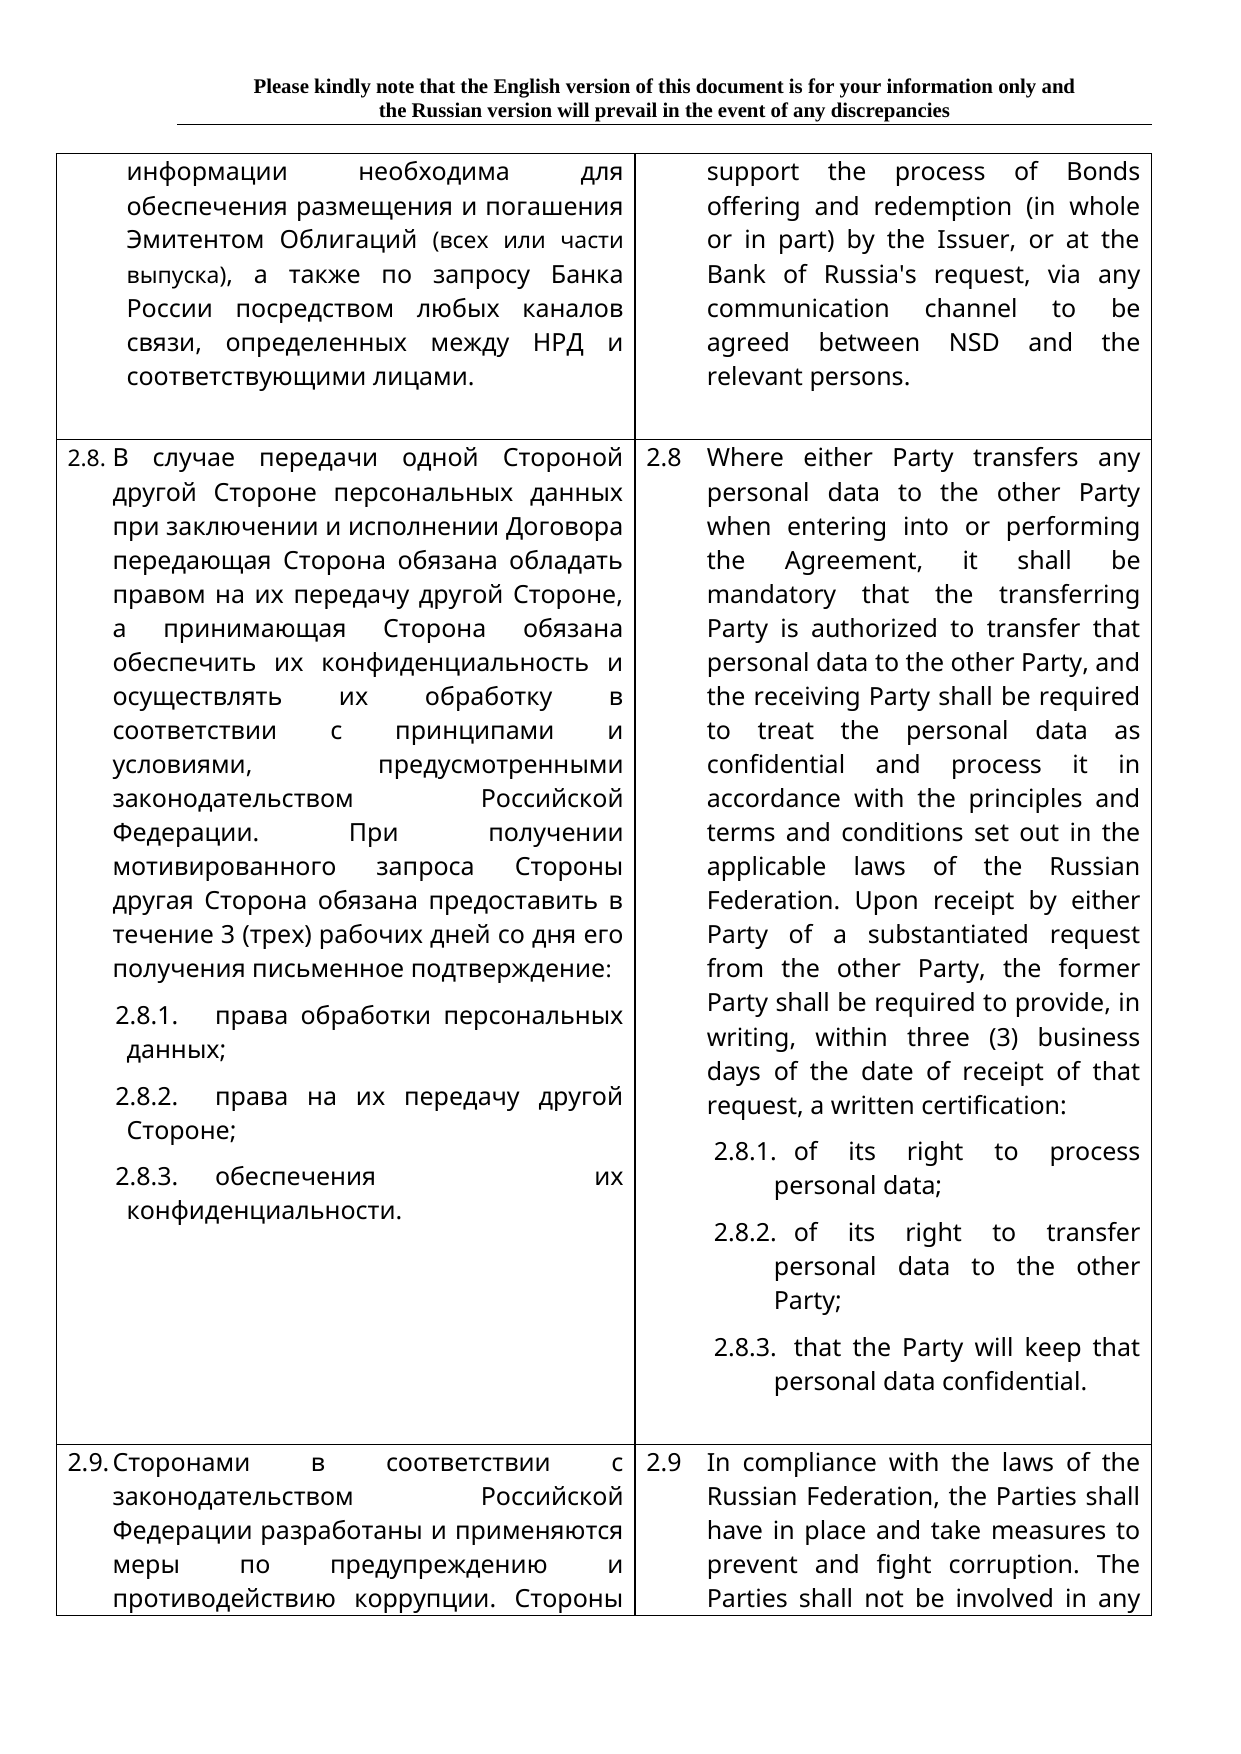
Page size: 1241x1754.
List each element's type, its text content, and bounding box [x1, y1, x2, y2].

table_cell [57, 154, 634, 439]
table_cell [57, 1445, 634, 1615]
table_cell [636, 154, 1151, 439]
table_cell Where either Party transfers any personal data to the other Party when entering into or performing the Agreement, it shall be mandatory that the transferring Party is authorized to transfer that personal data to the other Party, and the receiving Party shall be required to treat the personal data as confidential and process it in accordance with the principles and terms and conditions set out in the applicable laws of the Russian Federation. Upon receipt by either Party of a substantiated request from the other Party, the former Party shall be required to provide, in writing, within three (3) business days of the date of receipt of that request, a written certification: of its right to process personal data; of its right to transfer personal data to the other Party; that the Party will keep that personal data confidential. [636, 440, 1151, 1444]
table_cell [636, 1445, 1151, 1615]
table_cell В случае передачи одной Стороной другой Стороне персональных данных при заключении и исполнении Договора передающая Сторона обязана обладать правом на их передачу другой Стороне, а принимающая Сторона обязана обеспечить их конфиденциальность и осуществлять их обработку в соответствии с принципами и условиями, предусмотренными законодательством Российской Федерации. При получении мотивированного запроса Стороны другая Сторона обязана предоставить в течение 3 (трех) рабочих дней со дня его получения письменное подтверждение: права обработки персональных данных; права на их передачу другой Стороне; обеспечения их конфиденциальности. [57, 440, 634, 1444]
